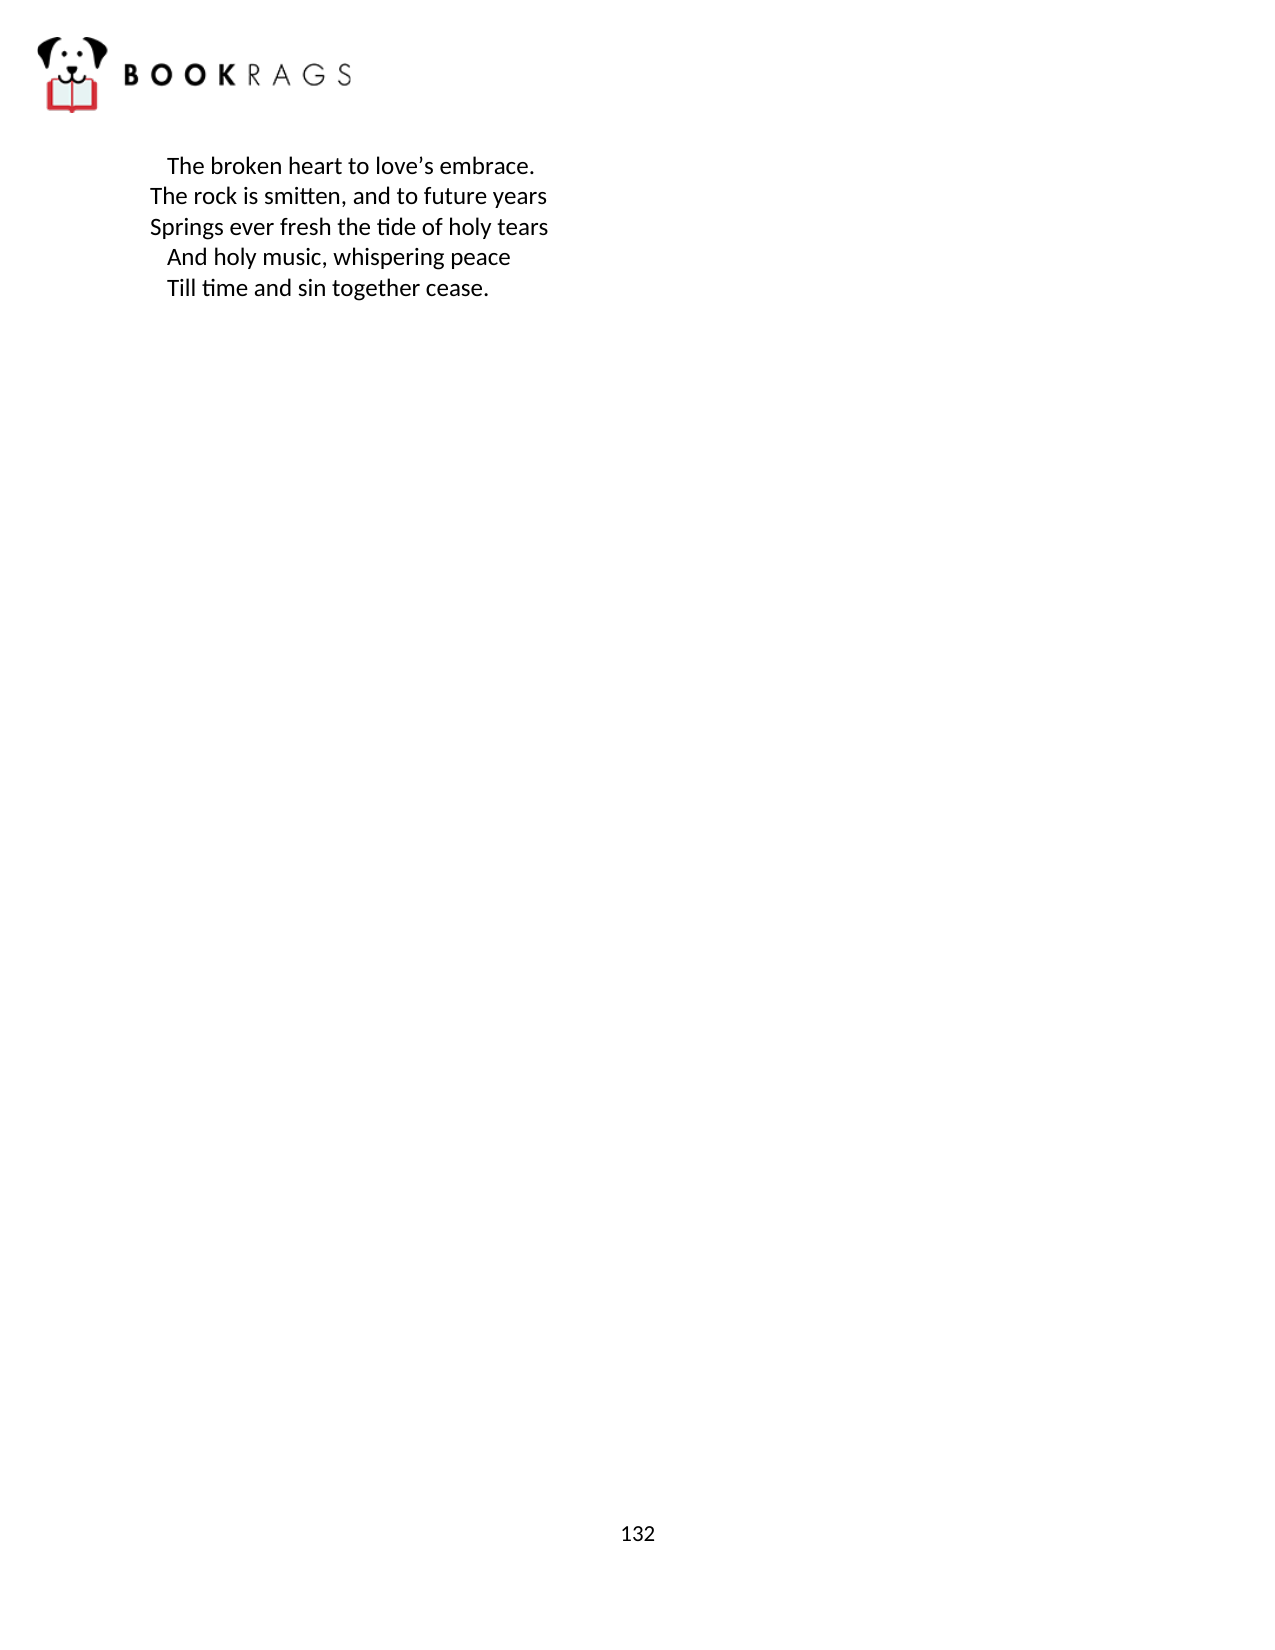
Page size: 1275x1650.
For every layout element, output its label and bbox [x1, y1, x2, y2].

text [150, 150, 1125, 303]
picture [37, 37, 351, 113]
